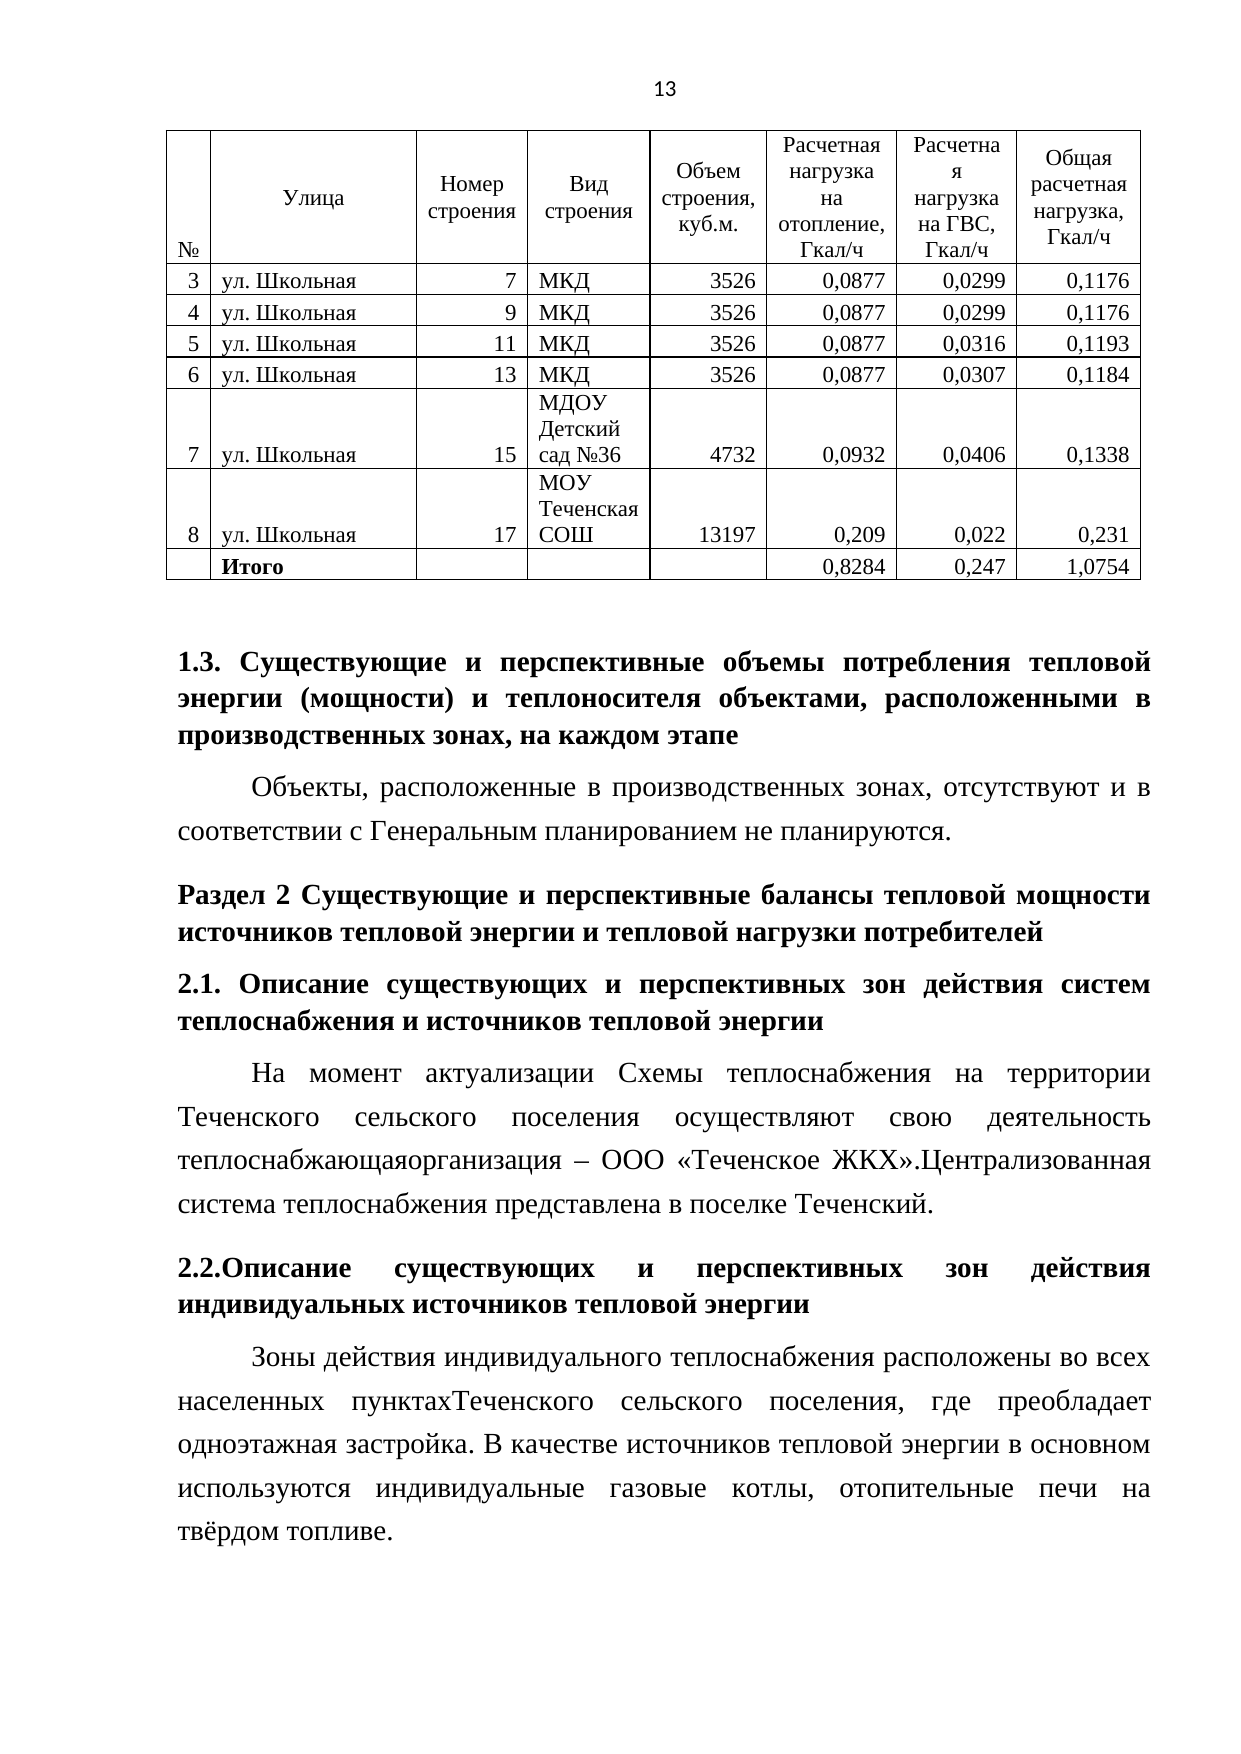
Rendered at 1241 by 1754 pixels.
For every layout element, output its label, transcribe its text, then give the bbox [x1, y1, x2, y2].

table_cell 0,1184 [1017, 358, 1140, 388]
table_cell 0,0877 [767, 295, 896, 325]
table_cell 0,0299 [897, 295, 1016, 325]
table_cell 13197 [651, 469, 766, 548]
table_cell 1,0754 [1017, 549, 1140, 579]
table_header Номер строения [417, 131, 527, 263]
table_header № [167, 131, 210, 263]
table_header Улица [211, 131, 416, 263]
text Раздел 2 Существующие и перспективные балансы тепловой мощности источников тепловой энергии и тепловой нагрузки потребителей [177, 877, 1152, 947]
text 2.1. Описание существующих и перспективных зон действия систем теплоснабжения и источников тепловой энергии [177, 966, 1152, 1036]
table_cell 0,0877 [767, 264, 896, 294]
table_cell 8 [167, 469, 210, 548]
table_cell 3526 [651, 326, 766, 356]
table_cell 0,022 [897, 469, 1016, 548]
table_cell 0,1193 [1017, 326, 1140, 356]
table_cell 0,0877 [767, 326, 896, 356]
table_header Объем строения, куб.м. [651, 131, 766, 263]
table_cell ул. Школьная [211, 295, 416, 325]
table_cell 0,0932 [767, 389, 896, 468]
table_cell МОУ Теченская СОШ [528, 469, 649, 548]
table_header Вид строения [528, 131, 649, 263]
table_cell 3526 [651, 264, 766, 294]
table_cell 0,0406 [897, 389, 1016, 468]
table_cell 7 [417, 264, 527, 294]
table_cell 0,1338 [1017, 389, 1140, 468]
table_cell 0,247 [897, 549, 1016, 579]
table_cell 0,0299 [897, 264, 1016, 294]
text 2.2.Описание существующих и перспективных зон действия индивидуальных источников тепловой энергии [177, 1250, 1152, 1320]
table_cell 15 [417, 389, 527, 468]
table_cell 3526 [651, 295, 766, 325]
table_cell 0,1176 [1017, 264, 1140, 294]
table_cell [528, 549, 649, 579]
table_cell 0,0877 [767, 358, 896, 388]
table_cell 4 [167, 295, 210, 325]
table_cell МКД [528, 326, 649, 356]
table_cell 5 [167, 326, 210, 356]
text Зоны действия индивидуального теплоснабжения расположены во всех населенных пунктахТеченского сельского поселения, где преобладает одноэтажная застройка. В качестве источников тепловой энергии в основном используются индивидуальные газовые котлы, отопительные печи на твёрдом топливе. [177, 1339, 1152, 1547]
table_cell ул. Школьная [211, 326, 416, 356]
table_cell 7 [167, 389, 210, 468]
table_cell ул. Школьная [211, 264, 416, 294]
table_cell 0,0316 [897, 326, 1016, 356]
table_cell 3 [167, 264, 210, 294]
table_cell Итого [211, 549, 416, 579]
table_cell ул. Школьная [211, 469, 416, 548]
text 1.3. Существующие и перспективные объемы потребления тепловой энергии (мощности) и теплоносителя объектами, расположенными в производственных зонах, на каждом этапе [177, 644, 1152, 750]
table_cell 0,8284 [767, 549, 896, 579]
table_cell МДОУ Детский сад №36 [528, 389, 649, 468]
table_cell 0,209 [767, 469, 896, 548]
table_cell 3526 [651, 358, 766, 388]
table_cell 4732 [651, 389, 766, 468]
table_cell [417, 549, 527, 579]
table_cell ул. Школьная [211, 389, 416, 468]
table_cell 9 [417, 295, 527, 325]
table_cell [651, 549, 766, 579]
table_cell МКД [528, 358, 649, 388]
table_cell 17 [417, 469, 527, 548]
text На момент актуализации Схемы теплоснабжения на территории Теченского сельского поселения осуществляют свою деятельность теплоснабжающаяорганизация – ООО «Теченское ЖКХ».Централизованная система теплоснабжения представлена в поселке Теченский. [177, 1055, 1152, 1219]
table_cell [167, 549, 210, 579]
text Объекты, расположенные в производственных зонах, отсутствуют и в соответствии с Генеральным планированием не планируются. [177, 769, 1152, 847]
table_cell 0,1176 [1017, 295, 1140, 325]
table_cell ул. Школьная [211, 358, 416, 388]
table_cell МКД [528, 295, 649, 325]
table_cell 0,231 [1017, 469, 1140, 548]
table_header Расчетная нагрузка на ГВС, Гкал/ч [897, 131, 1016, 263]
table_cell 6 [167, 358, 210, 388]
table_cell МКД [528, 264, 649, 294]
table_cell 11 [417, 326, 527, 356]
table_cell 0,0307 [897, 358, 1016, 388]
table_header Общая расчетная нагрузка, Гкал/ч [1017, 131, 1140, 263]
table_cell 13 [417, 358, 527, 388]
table_header Расчетная нагрузка на отопление, Гкал/ч [767, 131, 896, 263]
